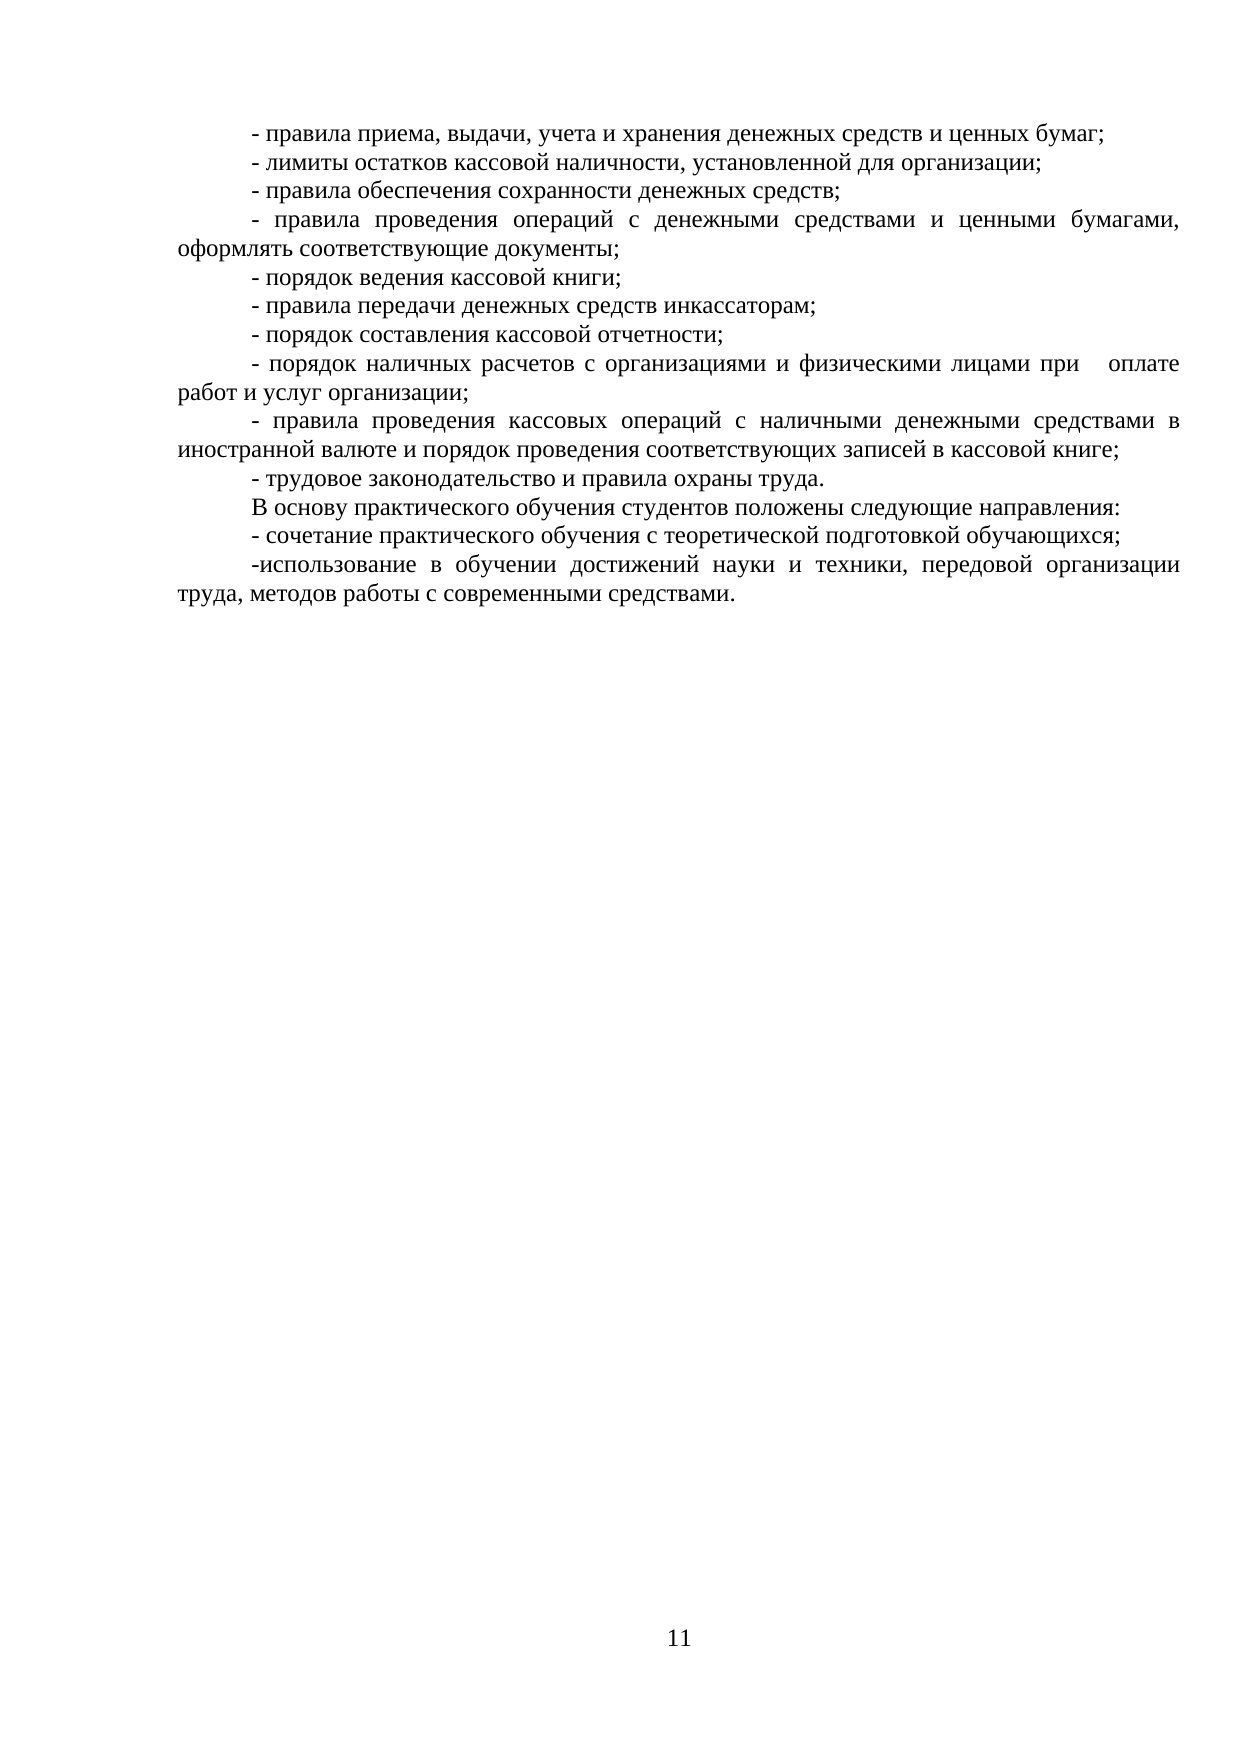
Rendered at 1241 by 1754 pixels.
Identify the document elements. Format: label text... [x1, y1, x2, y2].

text - сочетание практического обучения с теоретической подготовкой обучающихся; [177, 521, 1181, 549]
text - лимиты остатков кассовой наличности, установленной для организации; [177, 147, 1181, 176]
text -использование в обучении достижений науки и техники, передовой организации труда, методов работы с современными средствами. [177, 549, 1181, 607]
text - правила проведения кассовых операций с наличными денежными средствами в иностранной валюте и порядок проведения соответствующих записей в кассовой книге; [177, 406, 1181, 463]
text В основу практического обучения студентов положены следующие направления: [177, 492, 1181, 521]
text - правила проведения операций с денежными средствами и ценными бумагами, оформлять соответствующие документы; [177, 204, 1181, 262]
text - порядок наличных расчетов с организациями и физическими лицами при оплате работ и услуг организации; [177, 348, 1181, 406]
text - правила передачи денежных средств инкассаторам; [177, 291, 1181, 319]
text - правила приема, выдачи, учета и хранения денежных средств и ценных бумаг; [177, 118, 1181, 147]
text - порядок ведения кассовой книги; [177, 262, 1181, 291]
text - правила обеспечения сохранности денежных средств; [177, 176, 1181, 204]
text - трудовое законодательство и правила охраны труда. [177, 463, 1181, 492]
text - порядок составления кассовой отчетности; [177, 319, 1181, 348]
